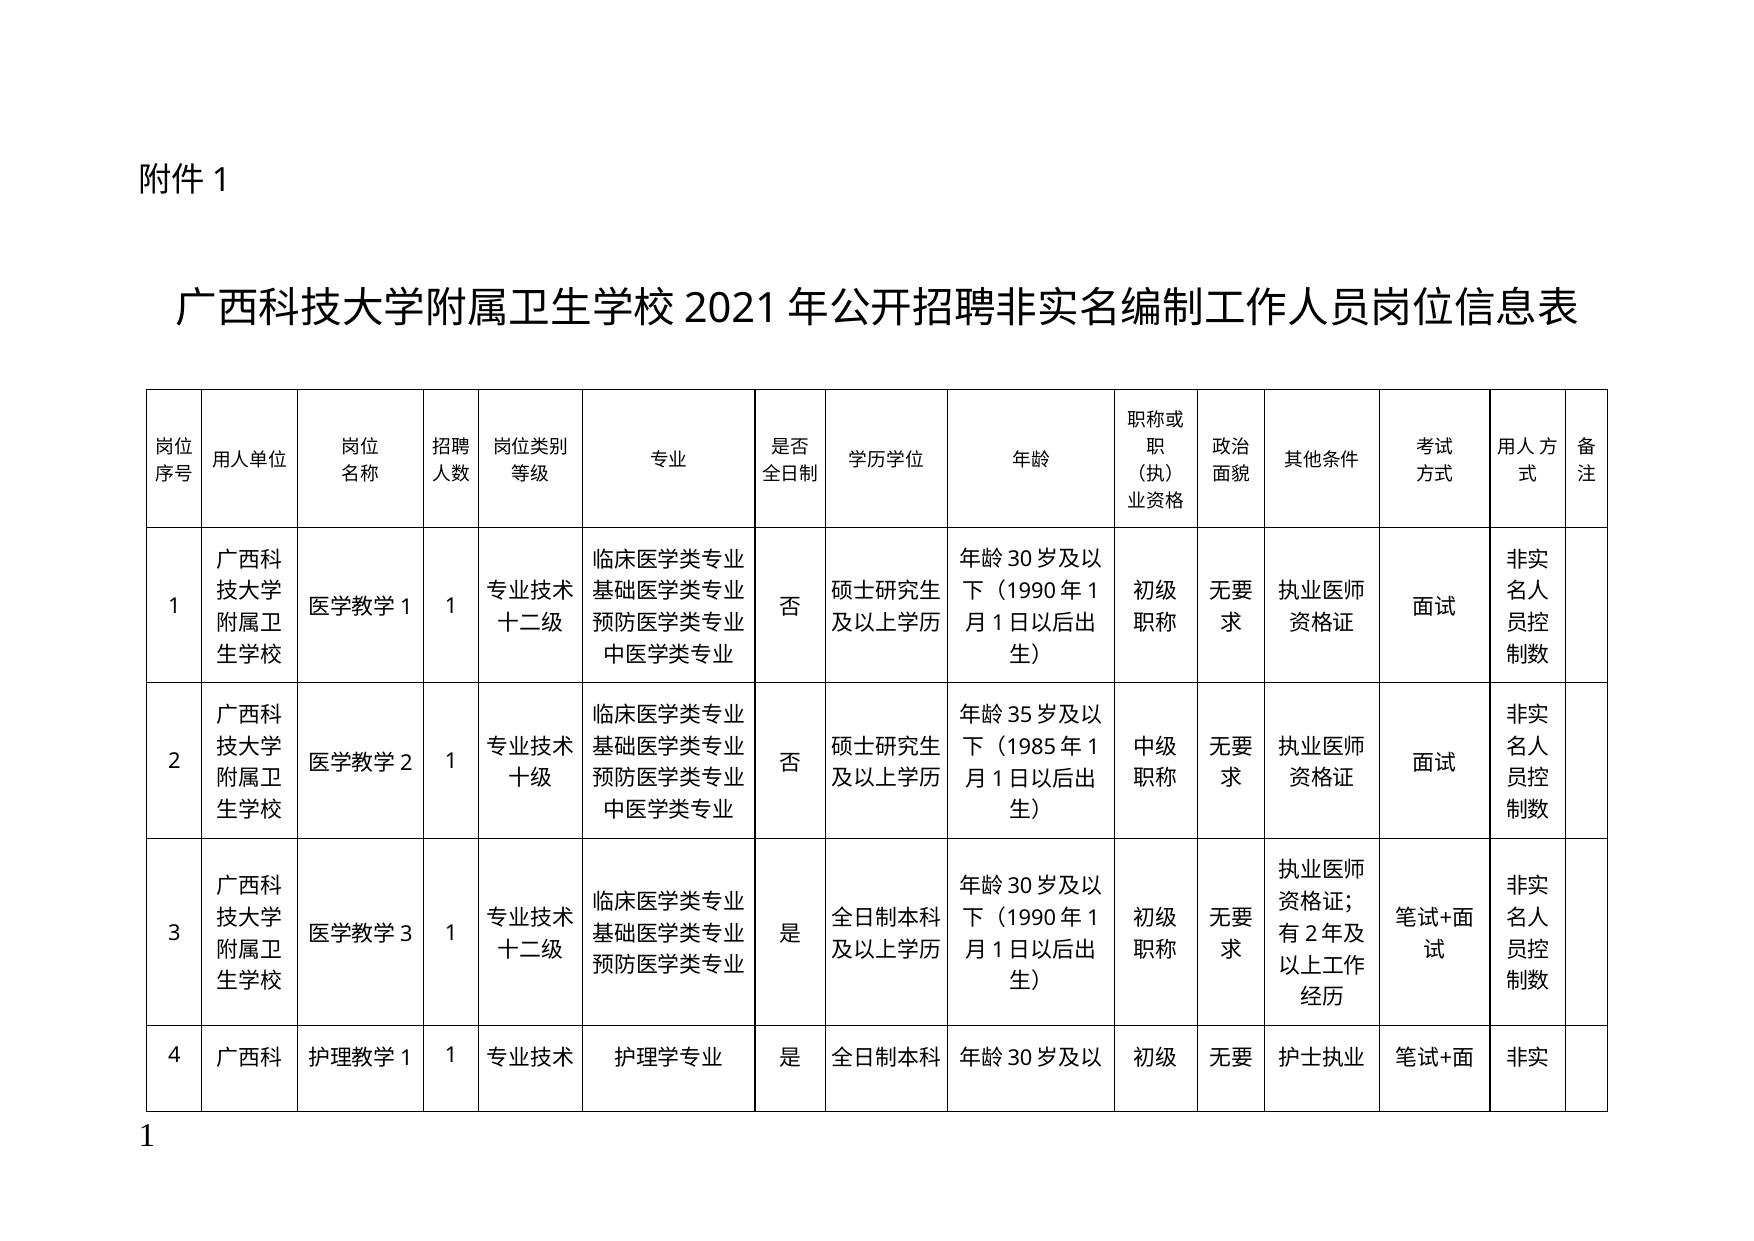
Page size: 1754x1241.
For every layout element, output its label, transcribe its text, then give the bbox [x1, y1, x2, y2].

table_cell 否 [756, 683, 825, 838]
table_cell 执业医师资格证 [1265, 528, 1379, 682]
table_header 岗位序号 [147, 390, 201, 527]
table_cell 临床医学类专业 基础医学类专业 预防医学类专业中医学类专业 [583, 528, 754, 682]
table_cell 临床医学类专业 基础医学类专业 预防医学类专业 [583, 839, 754, 1025]
table_cell 护理教学1 [298, 1026, 423, 1111]
table_cell [1566, 683, 1607, 838]
table_cell 非实名人员控制数 [1491, 839, 1565, 1025]
table_cell 医学教学1 [298, 528, 423, 682]
table_cell 专业技术十二级 [479, 839, 582, 1025]
table_cell 2 [147, 683, 201, 838]
table_cell 广西科技大学附属卫生学校 [202, 528, 297, 682]
table_cell 临床医学类专业 基础医学类专业 预防医学类专业中医学类专业 [583, 683, 754, 838]
table_cell 无要求 [1198, 683, 1264, 838]
table_cell 医学教学2 [298, 683, 423, 838]
table_cell 护士执业资格证；有 2年及以上工作经历 [1265, 1026, 1379, 1111]
table_header 岗位类别等级 [479, 390, 582, 527]
text 广西科技大学附属卫生学校2021年公开招聘非实名编制工作人员岗位信息表 [138, 262, 1616, 347]
table_cell 无要求 [1198, 528, 1264, 682]
table_cell 无要求 [1198, 839, 1264, 1025]
table_cell 护理学专业 [583, 1026, 754, 1111]
table_cell 专业技术十二级 [479, 528, 582, 682]
table_cell [1566, 1026, 1607, 1111]
table_header 备注 [1566, 390, 1607, 527]
text 附件1 [138, 134, 1616, 219]
table_cell 1 [147, 528, 201, 682]
table_header 岗位 名称 [298, 390, 423, 527]
table_cell 初级 职称 [1115, 839, 1197, 1025]
table_cell 初级 职称 [1115, 528, 1197, 682]
table_cell 硕士研究生及以上学历 [826, 528, 947, 682]
table_cell 笔试+面试 [1380, 839, 1489, 1025]
table_cell 广西科技大学附属卫生学校 [202, 1026, 297, 1111]
table_cell 全日制本科及以上学历 [826, 1026, 947, 1111]
table_cell 非实名人员控制数 [1491, 1026, 1565, 1111]
table_cell 专业技术十级 [479, 683, 582, 838]
table_cell 专业技术十二级 [479, 1026, 582, 1111]
table_header 其他条件 [1265, 390, 1379, 527]
table_cell 是 [756, 1026, 825, 1111]
table_cell 非实名人员控制数 [1491, 683, 1565, 838]
table_cell 3 [147, 839, 201, 1025]
table_cell 无要求 [1198, 1026, 1264, 1111]
table_cell 初级 职称 [1115, 1026, 1197, 1111]
table_cell 执业医师资格证 [1265, 683, 1379, 838]
table_cell 面试 [1380, 683, 1489, 838]
table_header 用人单位 [202, 390, 297, 527]
table_cell 医学教学3 [298, 839, 423, 1025]
table_cell 全日制本科及以上学历 [826, 839, 947, 1025]
table_cell 年龄30岁及以下（1990年1月1日以后出生） [948, 528, 1114, 682]
table_header 专业 [583, 390, 754, 527]
table_header 政治面貌 [1198, 390, 1264, 527]
table_cell 面试 [1380, 528, 1489, 682]
table_cell 广西科技大学附属卫生学校 [202, 683, 297, 838]
table_cell 非实名人员控制数 [1491, 528, 1565, 682]
table_cell 否 [756, 528, 825, 682]
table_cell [948, 1026, 1114, 1111]
table_cell 1 [424, 683, 478, 838]
table_cell 广西科技大学附属卫生学校 [202, 839, 297, 1025]
table_cell 1 [424, 1026, 478, 1111]
table_cell 1 [424, 528, 478, 682]
table_header 用人 方式 [1491, 390, 1565, 527]
table_header 职称或职（执）业资格 [1115, 390, 1197, 527]
table_cell 1 [424, 839, 478, 1025]
table_cell 年龄35岁及以下（1985年1月1日以后出生） [948, 683, 1114, 838]
table_header 招聘人数 [424, 390, 478, 527]
table_cell 年龄30岁及以下（1990年1月1日以后出生） [948, 839, 1114, 1025]
table_header 考试 方式 [1380, 390, 1489, 527]
table_header 学历学位 [826, 390, 947, 527]
table_header 年龄 [948, 390, 1114, 527]
table_cell 执业医师资格证；有 2年及以上工作经历 [1265, 839, 1379, 1025]
table_cell 4 [147, 1026, 201, 1111]
table_cell 是 [756, 839, 825, 1025]
table_cell 笔试+面试 [1380, 1026, 1489, 1111]
table_cell 中级 职称 [1115, 683, 1197, 838]
table_cell 硕士研究生及以上学历 [826, 683, 947, 838]
table_cell [1566, 528, 1607, 682]
table_cell [1566, 839, 1607, 1025]
table_header 是否 全日制 [756, 390, 825, 527]
